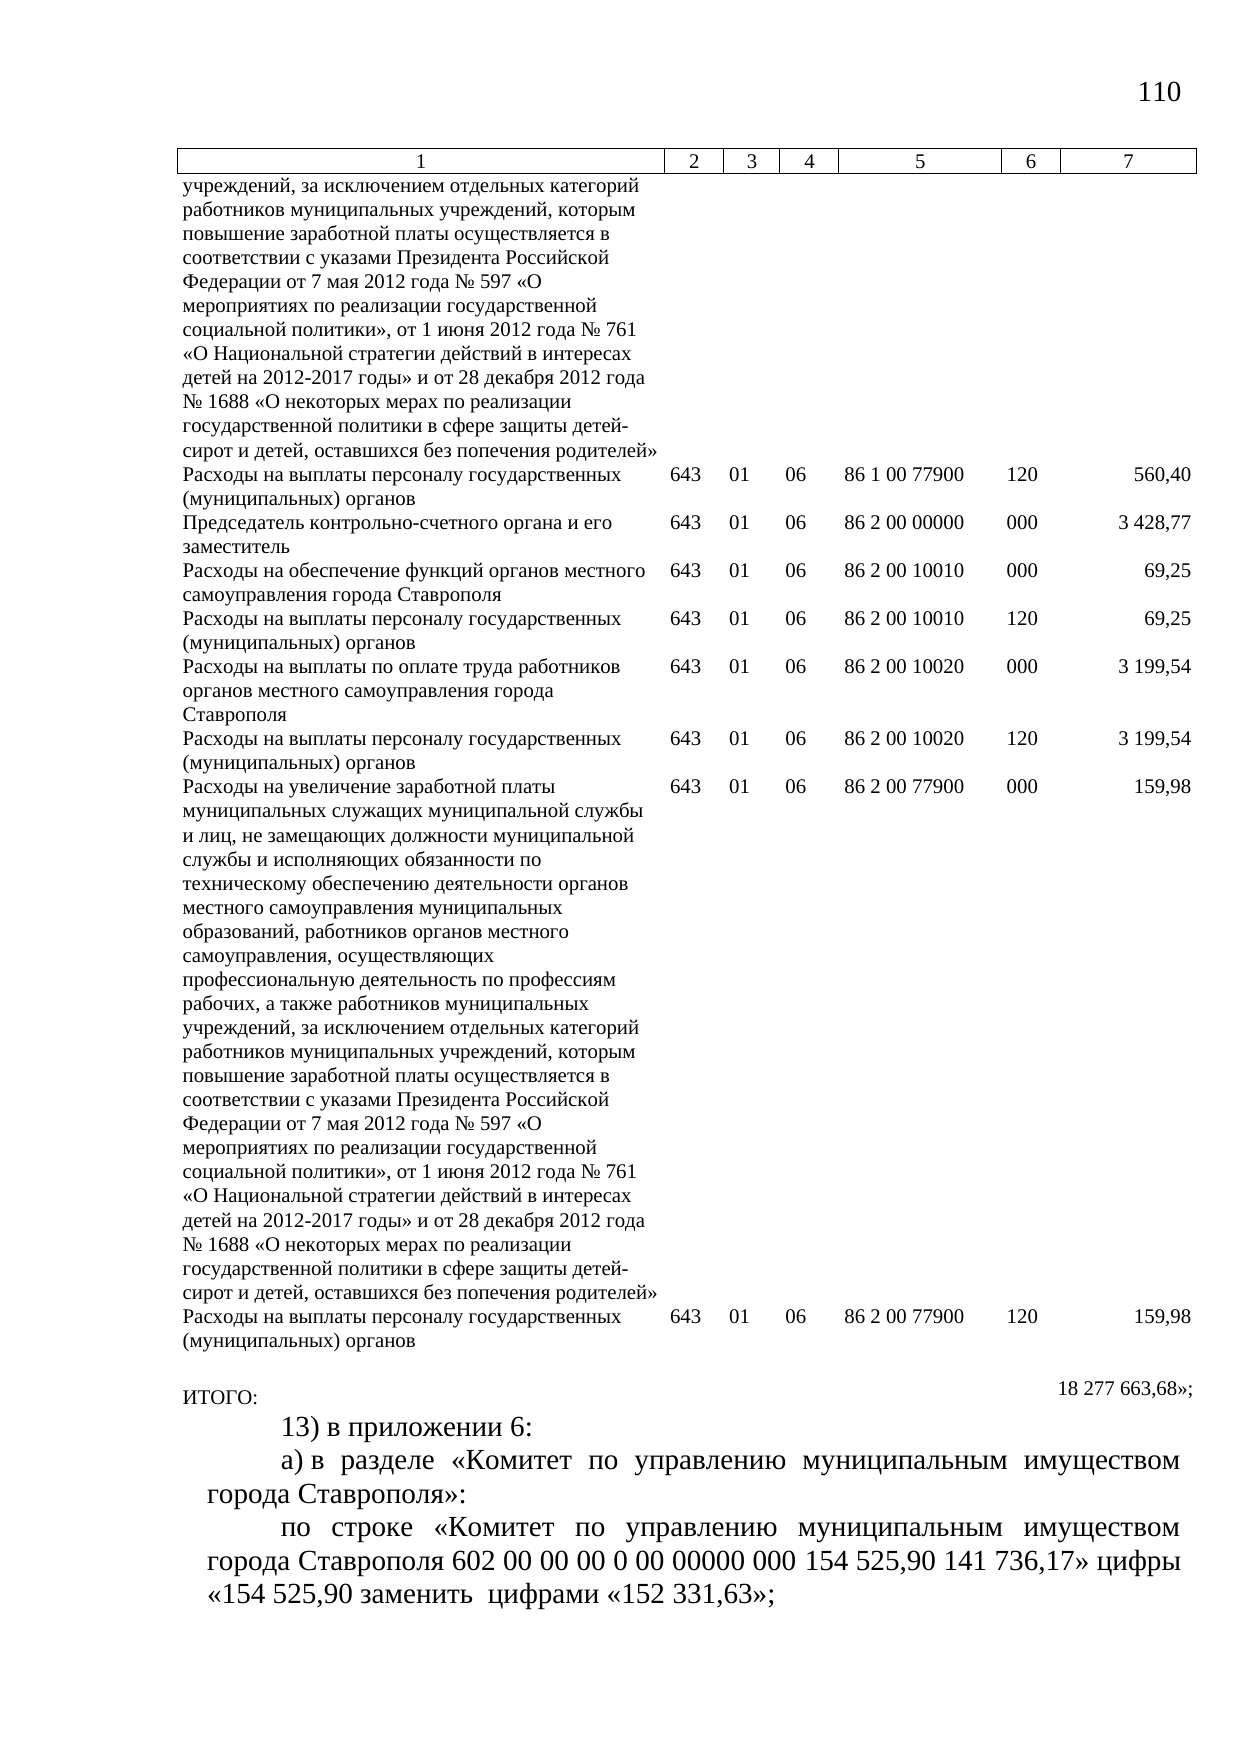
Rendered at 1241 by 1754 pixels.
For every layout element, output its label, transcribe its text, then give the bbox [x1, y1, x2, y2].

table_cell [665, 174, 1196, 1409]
table_header 2 [665, 149, 723, 173]
table_header 6 [1002, 149, 1060, 173]
table_header 3 [724, 149, 779, 173]
text 13) в приложении 6: [207, 1409, 1181, 1442]
text а) в разделе «Комитет по управлению муниципальным имуществом города Ставрополя»: [207, 1442, 1181, 1509]
table_header 7 [1061, 149, 1196, 173]
text по строке «Комитет по управлению муниципальным имуществом города Ставрополя 602 00 00 00 0 00 00000 000 154 525,90 141 736,17» цифры «154 525,90 заменить цифрами «152 331,63»; [207, 1509, 1181, 1610]
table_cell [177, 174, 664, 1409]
table_header 4 [780, 149, 838, 173]
table_header 5 [839, 149, 1001, 173]
table_header 1 [178, 149, 664, 173]
